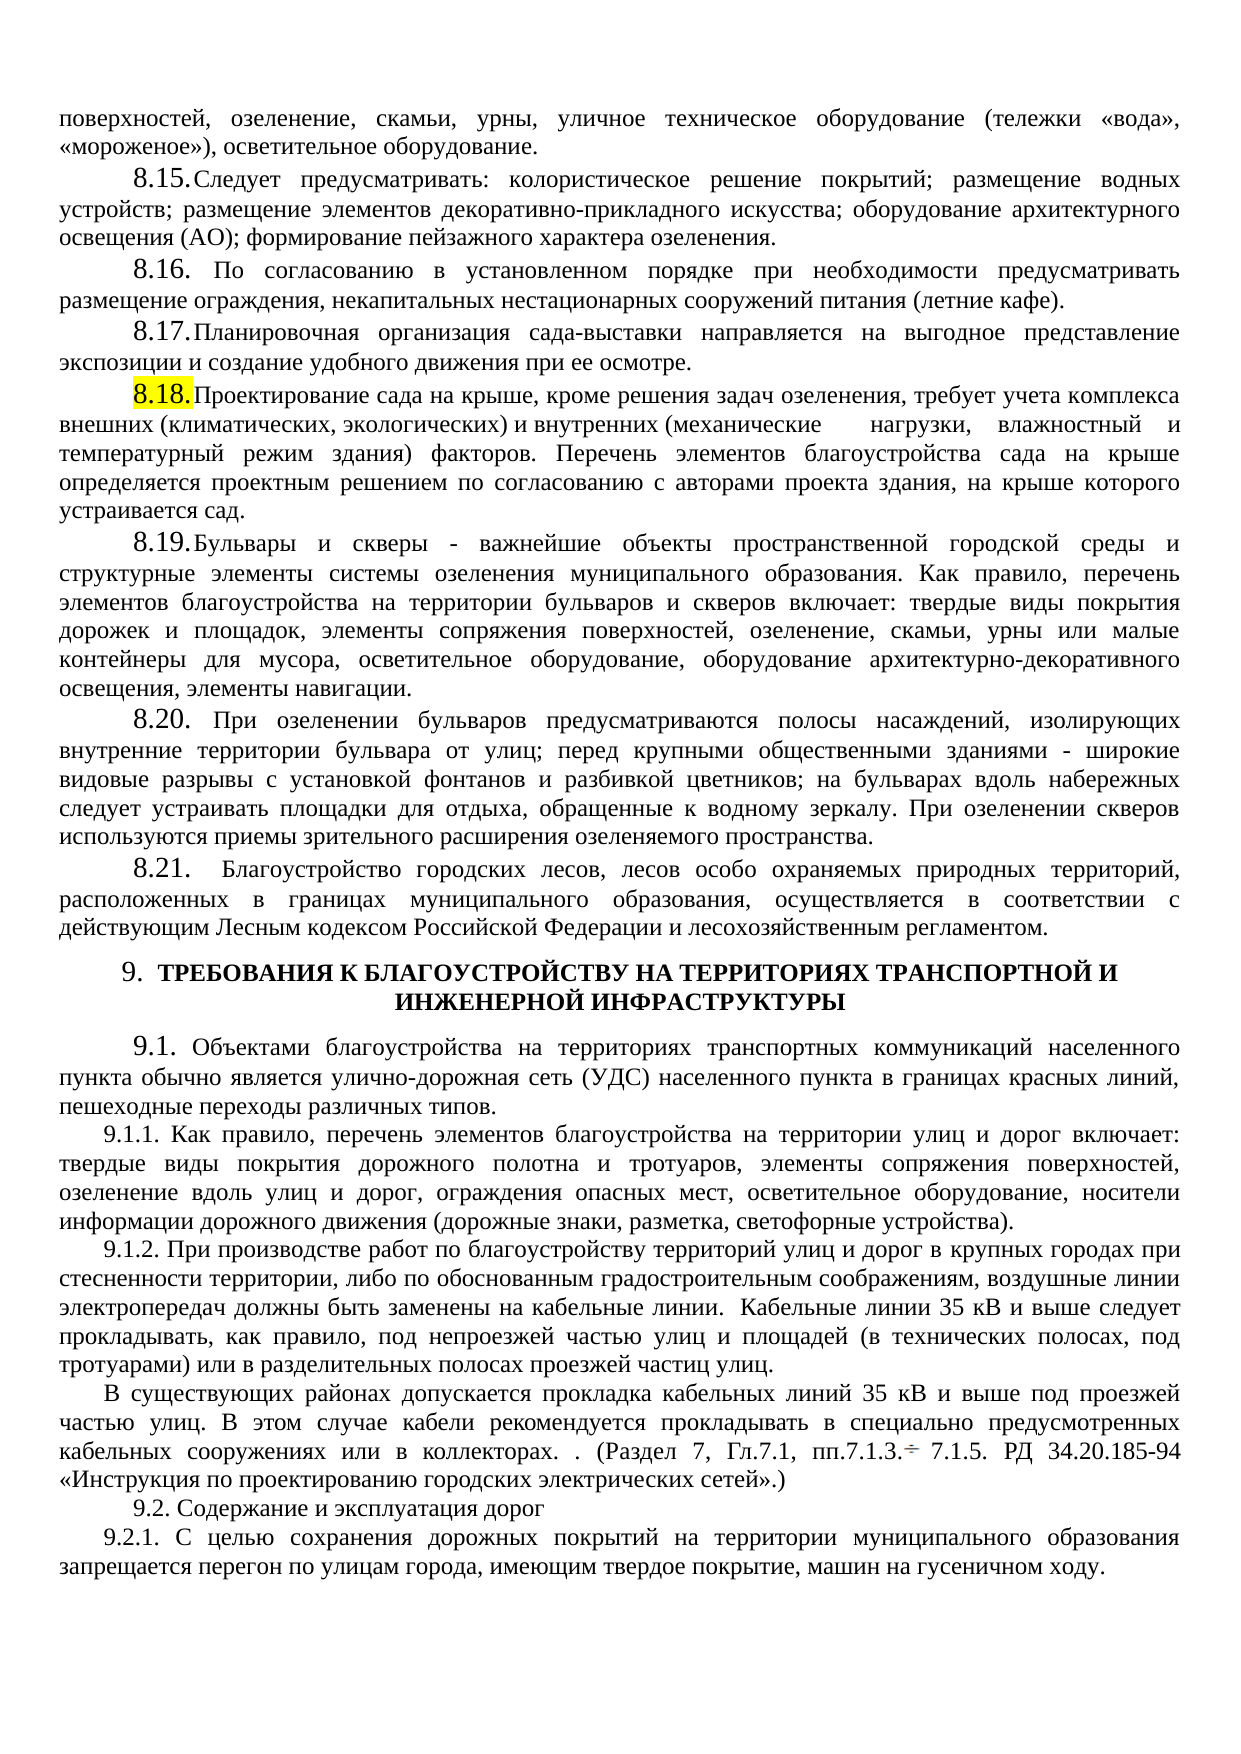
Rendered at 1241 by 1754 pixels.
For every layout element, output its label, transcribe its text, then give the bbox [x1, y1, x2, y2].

list Бульвары и скверы - важнейшие объекты пространственной городской среды и структурные элементы системы озеленения муниципального образования. Как правило, перечень элементов благоустройства на территории бульваров и скверов включает: твердые виды покрытия дорожек и площадок, элементы сопряжения поверхностей, озеленение, скамьи, урны или малые контейнеры для мусора, осветительное оборудование, оборудование архитектурно-декоративного освещения, элементы навигации. [59, 524, 1181, 702]
list Проектирование сада на крыше, кроме решения задач озеленения, требует учета комплекса внешних (климатических, экологических) и внутренних (механические нагрузки, влажностный и температурный режим здания) факторов. Перечень элементов благоустройства сада на крыше определяется проектным решением по согласованию с авторами проекта здания, на крыше которого устраивается сад. [59, 376, 1181, 524]
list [59, 103, 1181, 160]
text 9.2.1. С целью сохранения дорожных покрытий на территории муниципального образования запрещается перегон по улицам города, имеющим твердое покрытие, машин на гусеничном ходу. [59, 1522, 1181, 1579]
list При озеленении бульваров предусматриваются полосы насаждений, изолирующих внутренние территории бульвара от улиц; перед крупными общественными зданиями - широкие видовые разрывы с установкой фонтанов и разбивкой цветников; на бульварах вдоль набережных следует устраивать площадки для отдыха, обращенные к водному зеркалу. При озеленении скверов используются приемы зрительного расширения озеленяемого пространства. [59, 702, 1181, 850]
text 9.1.2. При производстве работ по благоустройству территорий улиц и дорог в крупных городах при стесненности территории, либо по обоснованным градостроительным соображениям, воздушные линии электропередач должны быть заменены на кабельные линии. Кабельные линии 35 кВ и выше следует прокладывать, как правило, под непроезжей частью улиц и площадей (в технических полосах, под тротуарами) или в разделительных полосах проезжей частиц улиц. [59, 1234, 1181, 1263]
list Следует предусматривать: колористическое решение покрытий; размещение водных устройств; размещение элементов декоративно-прикладного искусства; оборудование архитектурного освещения (АО); формирование пейзажного характера озеленения. [59, 160, 1181, 251]
text В существующих районах допускается прокладка кабельных линий 35 кВ и выше под проезжей частью улиц. В этом случае кабели рекомендуется прокладывать в специально предусмотренных кабельных сооружениях или в коллекторах. . (Раздел 7, Гл.7.1, пп.7.1.3.7.1.5. РД 34.20.185-94 «Инструкция по проектированию городских электрических сетей».) [59, 1378, 1181, 1493]
text 9.2. Содержание и эксплуатация дорог [59, 1493, 1181, 1522]
list По согласованию в установленном порядке при необходимости предусматривать размещение ограждения, некапитальных нестационарных сооружений питания (летние кафе). [59, 251, 1181, 313]
list Благоустройство городских лесов, лесов особо охраняемых природных территорий, расположенных в границах муниципального образования, осуществляется в соответствии с действующим Лесным кодексом Российской Федерации и лесохозяйственным регламентом. [59, 850, 1181, 941]
list Планировочная организация сада-выставки направляется на выгодное представление экспозиции и создание удобного движения при ее осмотре. [59, 313, 1181, 376]
text 9.1.1. Как правило, перечень элементов благоустройства на территории улиц и дорог включает: твердые виды покрытия дорожного полотна и тротуаров, элементы сопряжения поверхностей, озеленение вдоль улиц и дорог, ограждения опасных мест, осветительное оборудование, носители информации дорожного движения (дорожные знаки, разметка, светофорные устройства). [59, 1119, 1181, 1234]
list ТРЕБОВАНИЯ К БЛАГОУСТРОЙСТВУ НА ТЕРРИТОРИЯХ ТРАНСПОРТНОЙ И ИНЖЕНЕРНОЙ ИНФРАСТРУКТУРЫ [59, 954, 1181, 1016]
list Объектами благоустройства на территориях транспортных коммуникаций населенного пункта обычно является улично-дорожная сеть (УДС) населенного пункта в границах красных линий, пешеходные переходы различных типов. [59, 1028, 1181, 1119]
picture [903, 1435, 931, 1460]
text 9.1.2. При производстве работ по благоустройству территорий улиц и дорог в крупных городах при стесненности территории, либо по обоснованным градостроительным соображениям, воздушные линии электропередач должны быть заменены на кабельные линии. Кабельные линии 35 кВ и выше следует прокладывать, как правило, под непроезжей частью улиц и площадей (в технических полосах, под тротуарами) или в разделительных полосах проезжей частиц улиц. [59, 1292, 1181, 1378]
